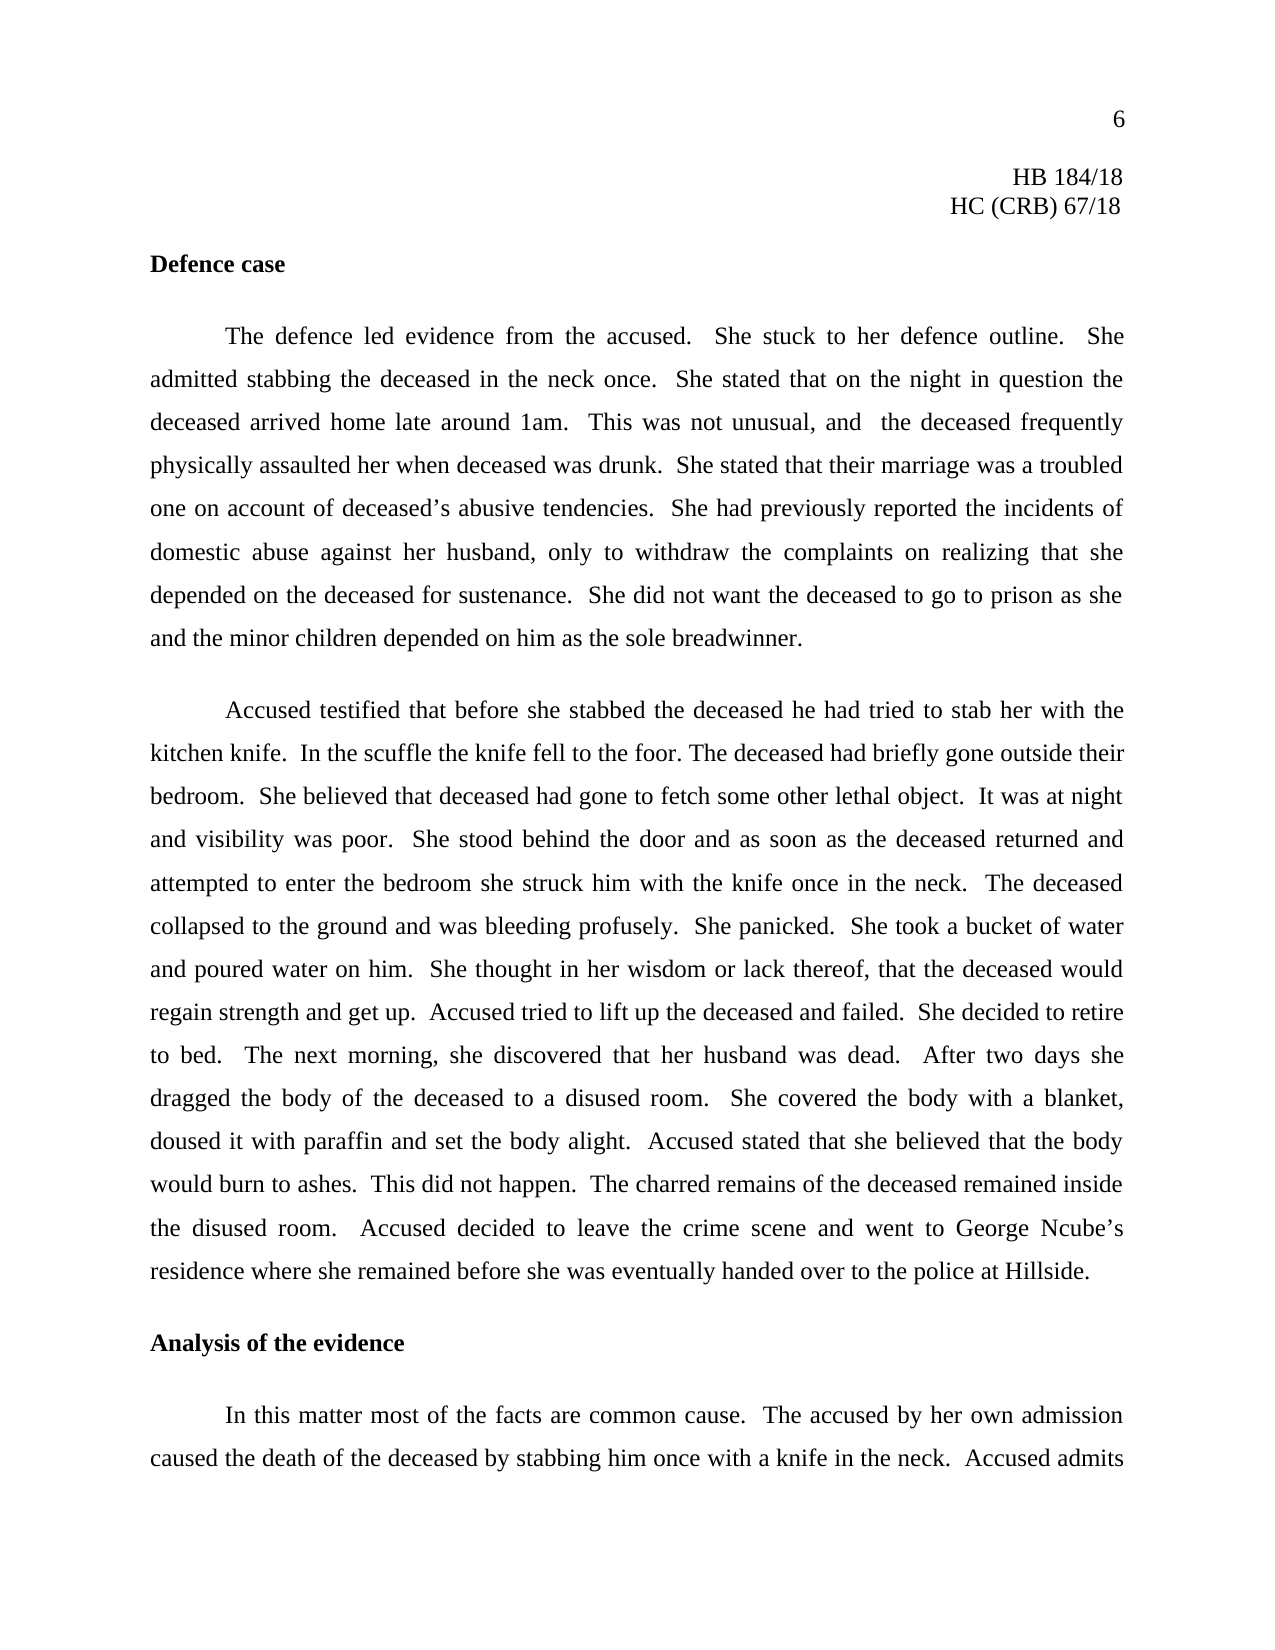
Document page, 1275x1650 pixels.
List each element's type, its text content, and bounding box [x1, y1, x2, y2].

text Defence case [150, 249, 1125, 277]
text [150, 1400, 1125, 1472]
text Accused testified that before she stabbed the deceased he had tried to stab her with the kitchen knife. In the scuffle the knife fell to the foor. The deceased had briefly gone outside their bedroom. She believed that deceased had gone to fetch some other lethal object. It was at night and visibility was poor. She stood behind the door and as soon as the deceased returned and attempted to enter the bedroom she struck him with the knife once in the neck. The deceased collapsed to the ground and was bleeding profusely. She panicked. She took a bucket of water and poured water on him. She thought in her wisdom or lack thereof, that the deceased would regain strength and get up. Accused tried to lift up the deceased and failed. She decided to retire to bed. The next morning, she discovered that her husband was dead. After two days she dragged the body of the deceased to a disused room. She covered the body with a blanket, doused it with paraffin and set the body alight. Accused stated that she believed that the body would burn to ashes. This did not happen. The charred remains of the deceased remained inside the disused room. Accused decided to leave the crime scene and went to George Ncube’s residence where she remained before she was eventually handed over to the police at Hillside. [150, 695, 1125, 1284]
text The defence led evidence from the accused. She stuck to her defence outline. She admitted stabbing the deceased in the neck once. She stated that on the night in question the deceased arrived home late around 1am. This was not unusual, and the deceased frequently physically assaulted her when deceased was drunk. She stated that their marriage was a troubled one on account of deceased’s abusive tendencies. She had previously reported the incidents of domestic abuse against her husband, only to withdraw the complaints on realizing that she depended on the deceased for sustenance. She did not want the deceased to go to prison as she and the minor children depended on him as the sole breadwinner. [150, 321, 1125, 652]
text Analysis of the evidence [150, 1328, 1125, 1357]
